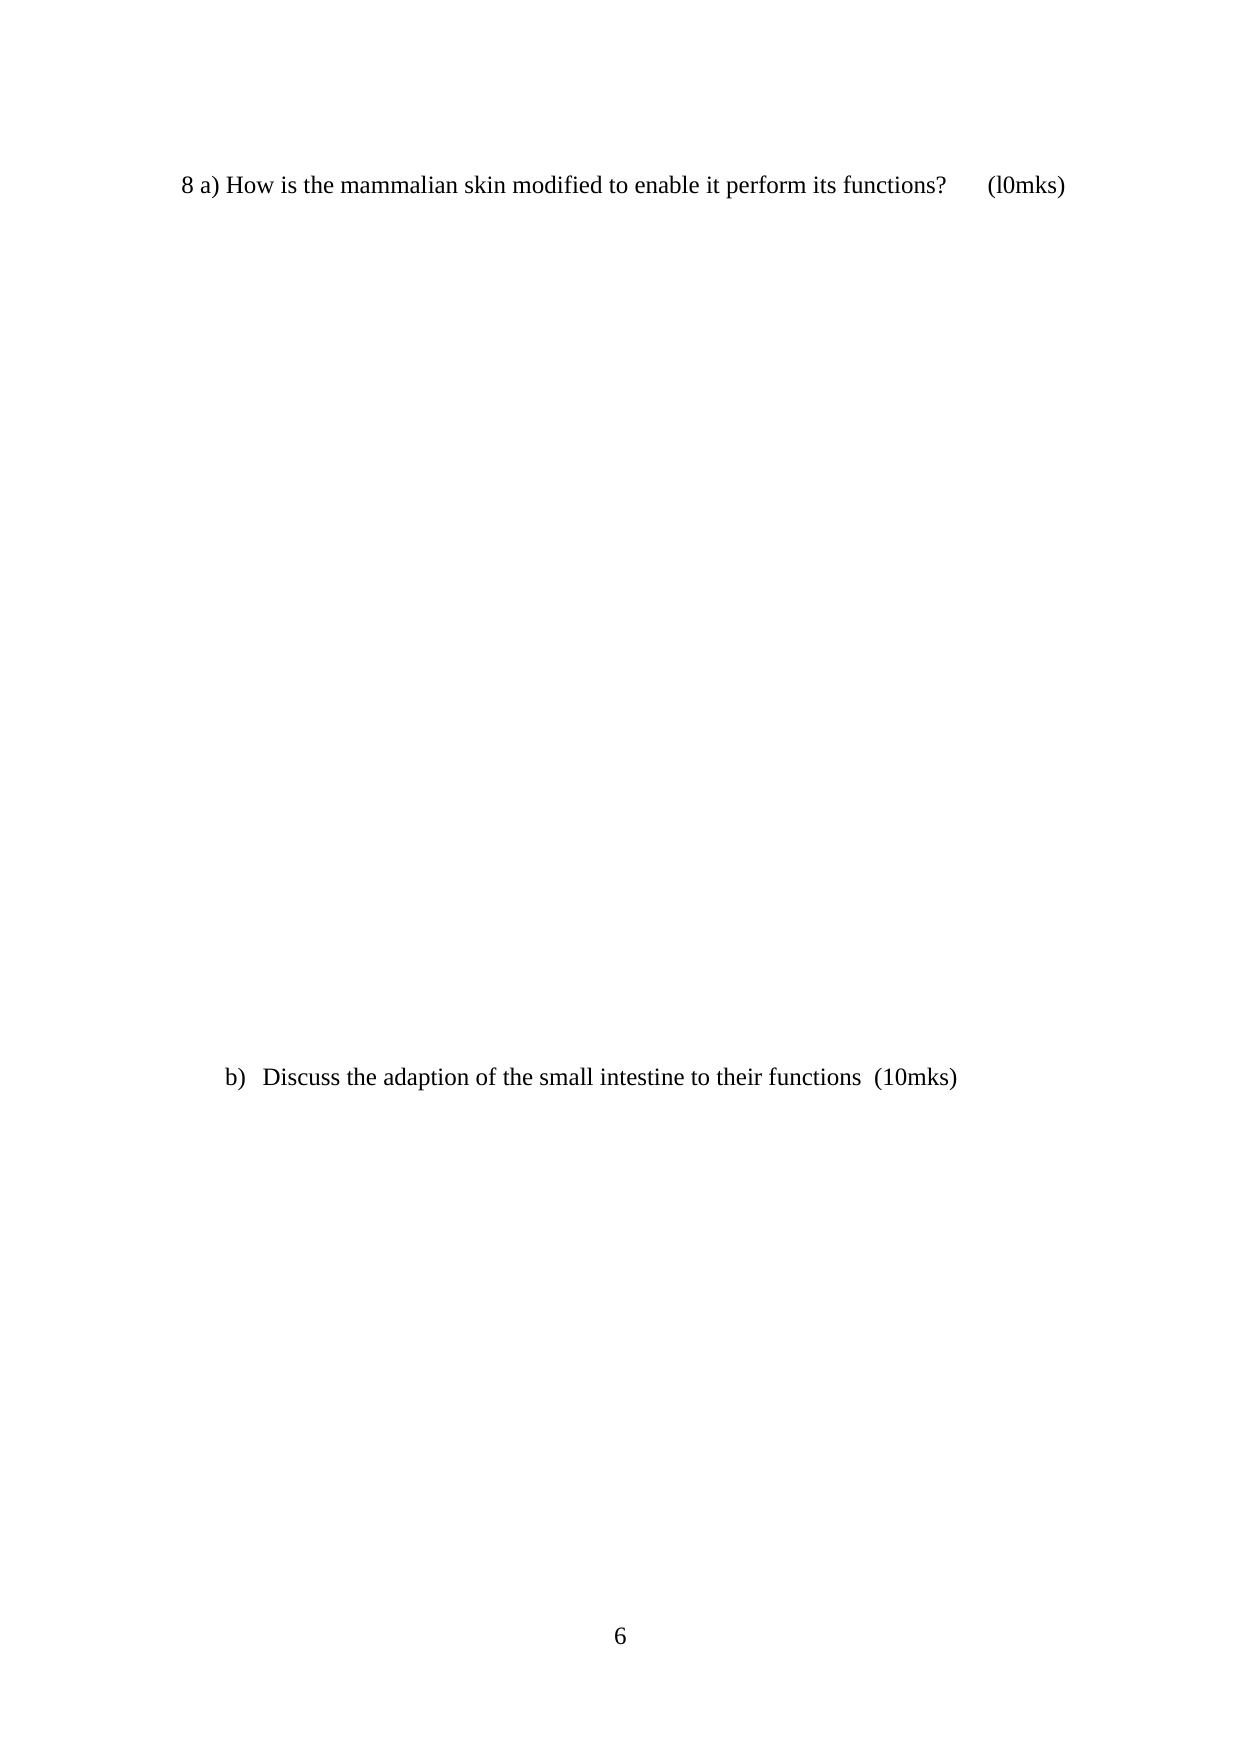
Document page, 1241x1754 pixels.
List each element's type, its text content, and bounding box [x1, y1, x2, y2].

list Discuss the adaption of the small intestine to their functions (10mks) [225, 1062, 1090, 1091]
text 8 a) How is the mammalian skin modified to enable it perform its functions? (l0mks) [150, 171, 1090, 199]
